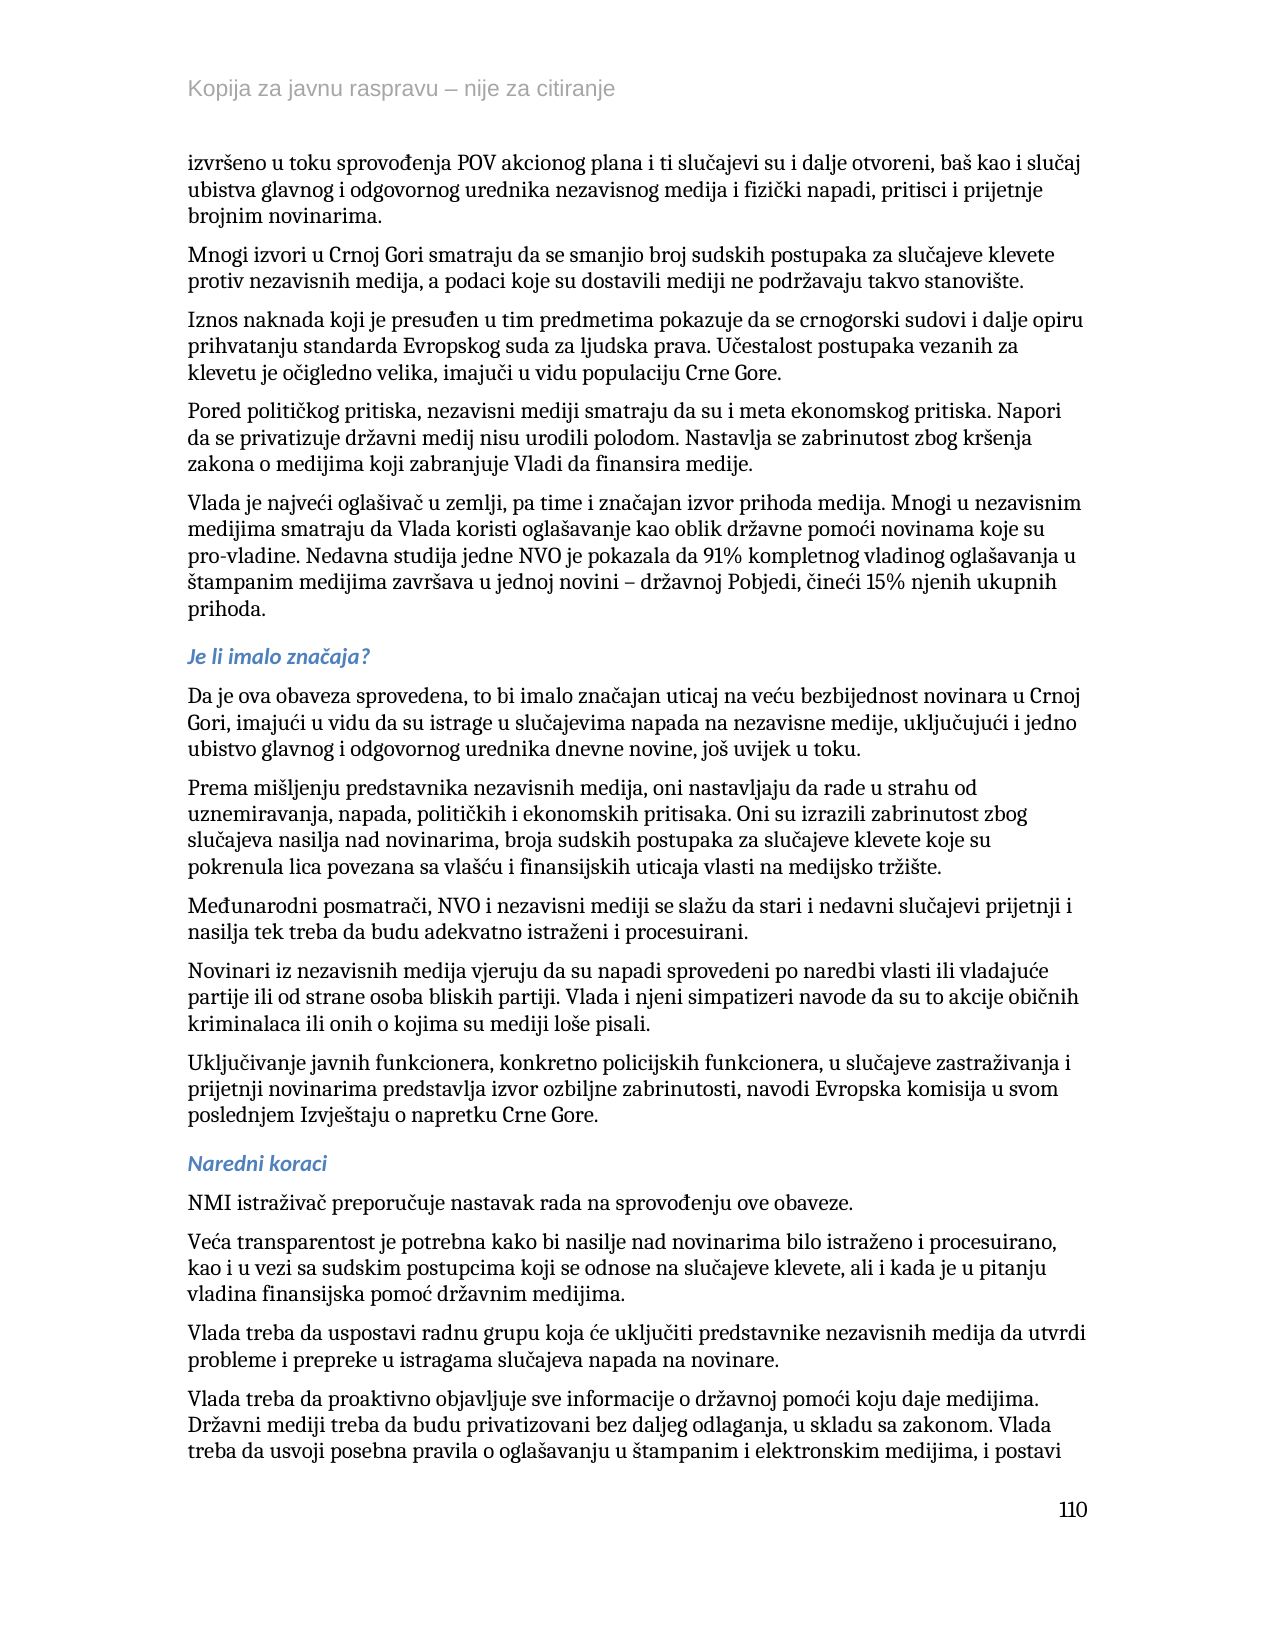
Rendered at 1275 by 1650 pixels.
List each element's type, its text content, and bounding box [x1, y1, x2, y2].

text Pored političkog pritiska, nezavisni mediji smatraju da su i meta ekonomskog pritiska. Napori da se privatizuje državni medij nisu urodili polodom. Nastavlja se zabrinutost zbog kršenja zakona o medijima koji zabranjuje Vladi da finansira medije. [187, 398, 1087, 477]
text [187, 1385, 1087, 1464]
text Vlada je najveći oglašivač u zemlji, pa time i značajan izvor prihoda medija. Mnogi u nezavisnim medijima smatraju da Vlada koristi oglašavanje kao oblik državne pomoći novinama koje su pro-vladine. Nedavna studija jedne NVO je pokazala da 91% kompletnog vladinog oglašavanja u štampanim medijima završava u jednoj novini – državnoj Pobjedi, čineći 15% njenih ukupnih prihoda. [187, 490, 1087, 622]
text Prema mišljenju predstavnika nezavisnih medija, oni nastavljaju da rade u strahu od uznemiravanja, napada, političkih i ekonomskih pritisaka. Oni su izrazili zabrinutost zbog slučajeva nasilja nad novinarima, broja sudskih postupaka za slučajeve klevete koje su pokrenula lica povezana sa vlašću i finansijskih uticaja vlasti na medijsko tržište. [187, 774, 1087, 880]
text Vlada treba da uspostavi radnu grupu koja će uključiti predstavnike nezavisnih medija da utvrdi probleme i prepreke u istragama slučajeva napada na novinare. [187, 1320, 1087, 1373]
subtitle Naredni koraci [187, 1149, 1087, 1177]
text Mnogi izvori u Crnoj Gori smatraju da se smanjio broj sudskih postupaka za slučajeve klevete protiv nezavisnih medija, a podaci koje su dostavili mediji ne podržavaju takvo stanovište. [187, 242, 1087, 294]
text Da je ova obaveza sprovedena, to bi imalo značajan uticaj na veću bezbijednost novinara u Crnoj Gori, imajući u vidu da su istrage u slučajevima napada na nezavisne medije, uključujući i jedno ubistvo glavnog i odgovornog urednika dnevne novine, još uvijek u toku. [187, 683, 1087, 762]
text Novinari iz nezavisnih medija vjeruju da su napadi sprovedeni po naredbi vlasti ili vladajuće partije ili od strane osoba bliskih partiji. Vlada i njeni simpatizeri navode da su to akcije običnih kriminalaca ili onih o kojima su mediji loše pisali. [187, 958, 1087, 1037]
text Iznos naknada koji je presuđen u tim predmetima pokazuje da se crnogorski sudovi i dalje opiru prihvatanju standarda Evropskog suda za ljudska prava. Učestalost postupaka vezanih za klevetu je očigledno velika, imajuči u vidu populaciju Crne Gore. [187, 307, 1087, 386]
text NMI istraživač preporučuje nastavak rada na sprovođenju ove obaveze. [187, 1190, 1087, 1216]
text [187, 150, 1087, 229]
text Veća transparentost je potrebna kako bi nasilje nad novinarima bilo istraženo i procesuirano, kao i u vezi sa sudskim postupcima koji se odnose na slučajeve klevete, ali i kada je u pitanju vladina finansijska pomoć državnim medijima. [187, 1228, 1087, 1308]
text Međunarodni posmatrači, NVO i nezavisni mediji se slažu da stari i nedavni slučajevi prijetnji i nasilja tek treba da budu adekvatno istraženi i procesuirani. [187, 892, 1087, 945]
text Uključivanje javnih funkcionera, konkretno policijskih funkcionera, u slučajeve zastraživanja i prijetnji novinarima predstavlja izvor ozbiljne zabrinutosti, navodi Evropska komisija u svom poslednjem Izvještaju o napretku Crne Gore. [187, 1049, 1087, 1128]
subtitle Je li imalo značaja? [187, 642, 1087, 671]
